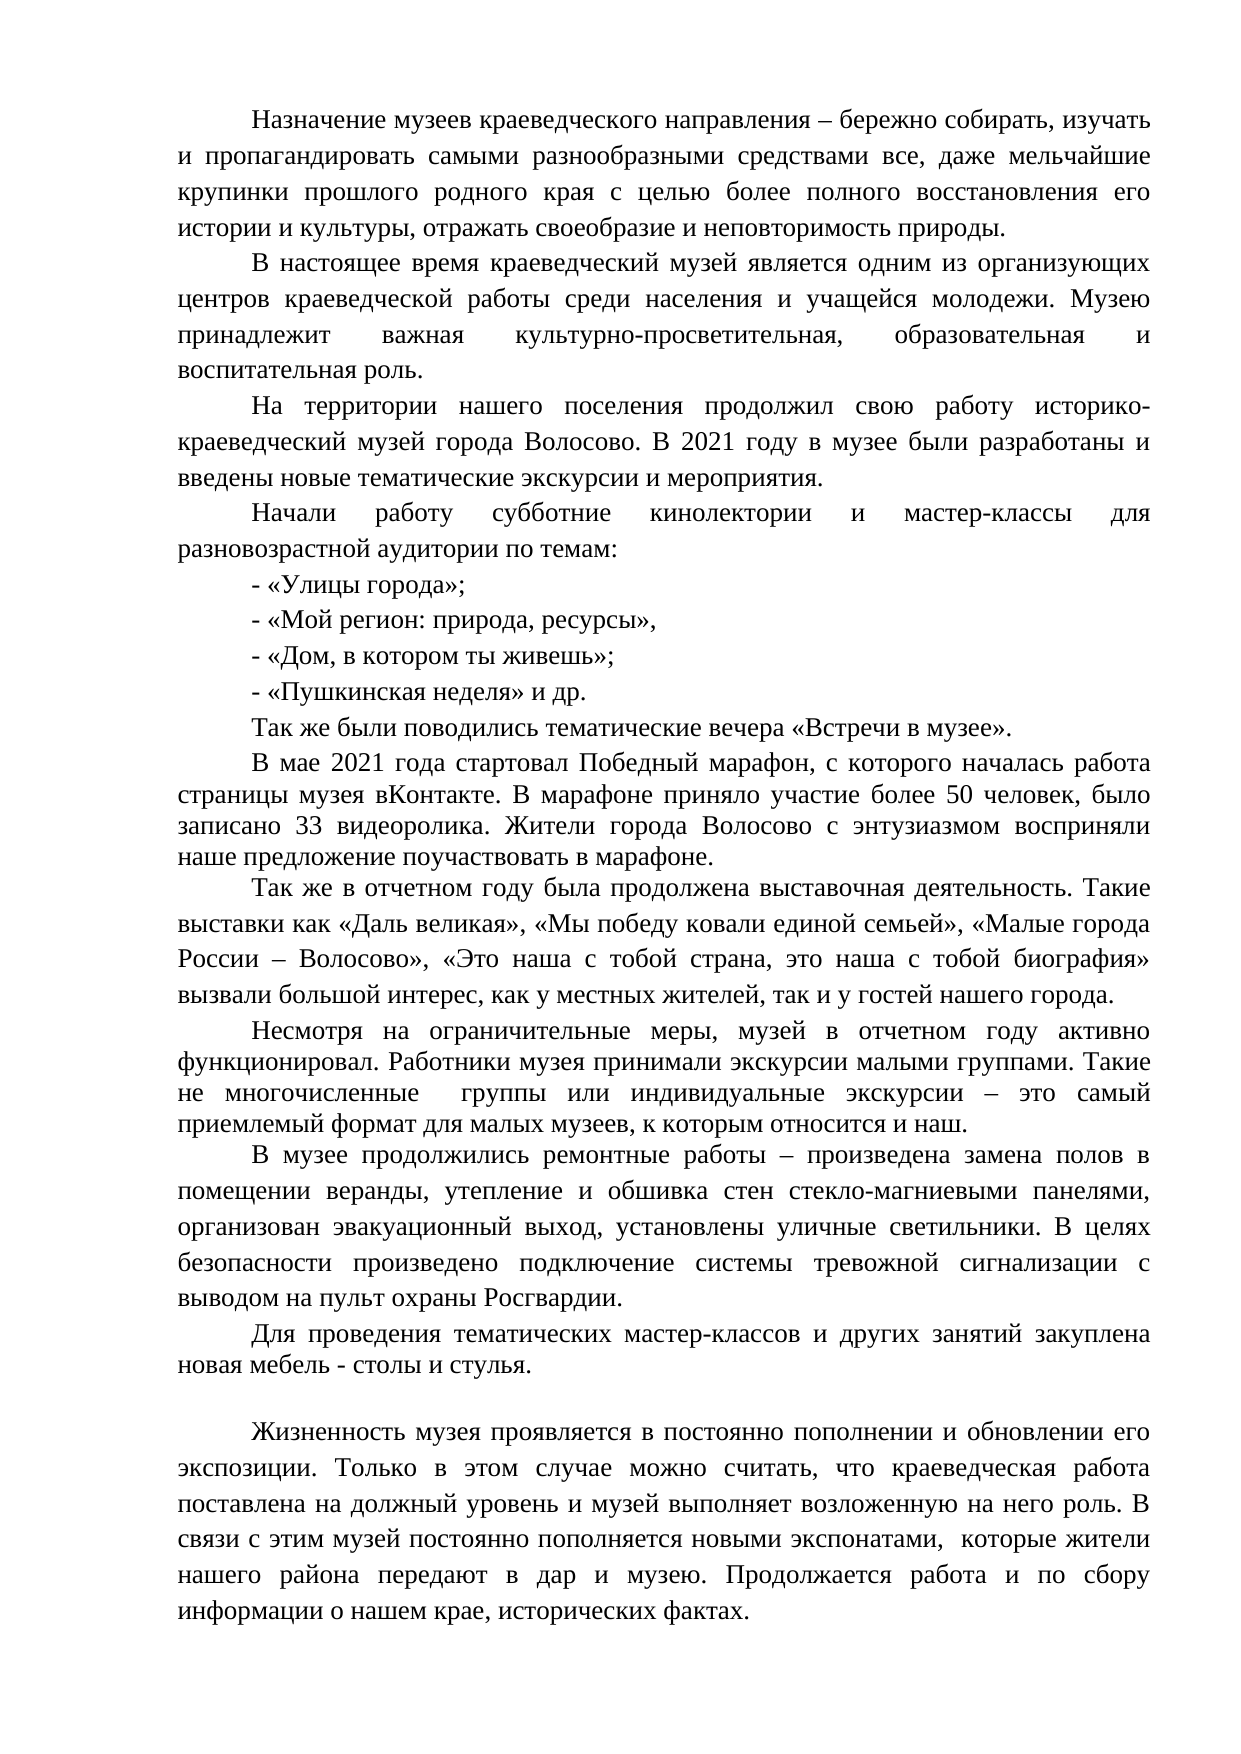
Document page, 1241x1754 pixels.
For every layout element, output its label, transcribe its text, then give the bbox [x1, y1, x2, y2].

text - «Пушкинская неделя» и др. [177, 675, 1152, 706]
text Несмотря на ограничительные меры, музей в отчетном году активно функционировал. Работники музея принимали экскурсии малыми группами. Такие не многочисленные группы или индивидуальные экскурсии – это самый приемлемый формат для малых музеев, к которым относится и наш. [177, 1014, 1152, 1139]
text Начали работу субботние кинолектории и мастер-классы для разновозрастной аудитории по темам: [177, 496, 1152, 563]
text На территории нашего поселения продолжил свою работу историко-краеведческий музей города Волосово. В 2021 году в музее были разработаны и введены новые тематические экскурсии и мероприятия. [177, 389, 1152, 492]
text Для проведения тематических мастер-классов и других занятий закуплена новая мебель - столы и стулья. [177, 1317, 1152, 1379]
text Так же были поводились тематические вечера «Встречи в музее». [177, 711, 1152, 742]
text Жизненность музея проявляется в постоянно пополнении и обновлении его экспозиции. Только в этом случае можно считать, что краеведческая работа поставлена на должный уровень и музей выполняет возложенную на него роль. В связи с этим музей постоянно пополняется новыми экспонатами, которые жители нашего района передают в дар и музею. Продолжается работа и по сбору информации о нашем крае, исторических фактах. [177, 1415, 1152, 1625]
text В музее продолжились ремонтные работы – произведена замена полов в помещении веранды, утепление и обшивка стен стекло-магниевыми панелями, организован эвакуационный выход, установлены уличные светильники. В целях безопасности произведено подключение системы тревожной сигнализации с выводом на пульт охраны Росгвардии. [177, 1139, 1152, 1313]
text Назначение музеев краеведческого направления – бережно собирать, изучать и пропагандировать самыми разнообразными средствами все, даже мельчайшие крупинки прошлого родного края с целью более полного восстановления его истории и культуры, отражать своеобразие и неповторимость природы. [177, 103, 1152, 242]
text В настоящее время краеведческий музей является одним из организующих центров краеведческой работы среди населения и учащейся молодежи. Музею принадлежит важная культурно-просветительная, образовательная и воспитательная роль. [177, 246, 1152, 385]
text - «Дом, в котором ты живешь»; [177, 639, 1152, 671]
text Так же в отчетном году была продолжена выставочная деятельность. Такие выставки как «Даль великая», «Мы победу ковали единой семьей», «Малые города России – Волосово», «Это наша с тобой страна, это наша с тобой биография» вызвали большой интерес, как у местных жителей, так и у гостей нашего города. [177, 871, 1152, 1009]
text В мае 2021 года стартовал Победный марафон, с которого началась работа страницы музея вКонтакте. В марафоне приняло участие более 50 человек, было записано 33 видеоролика. Жители города Волосово с энтузиазмом восприняли наше предложение поучаствовать в марафоне. [177, 747, 1152, 871]
text - «Улицы города»; [177, 568, 1152, 599]
text - «Мой регион: природа, ресурсы», [177, 604, 1152, 635]
